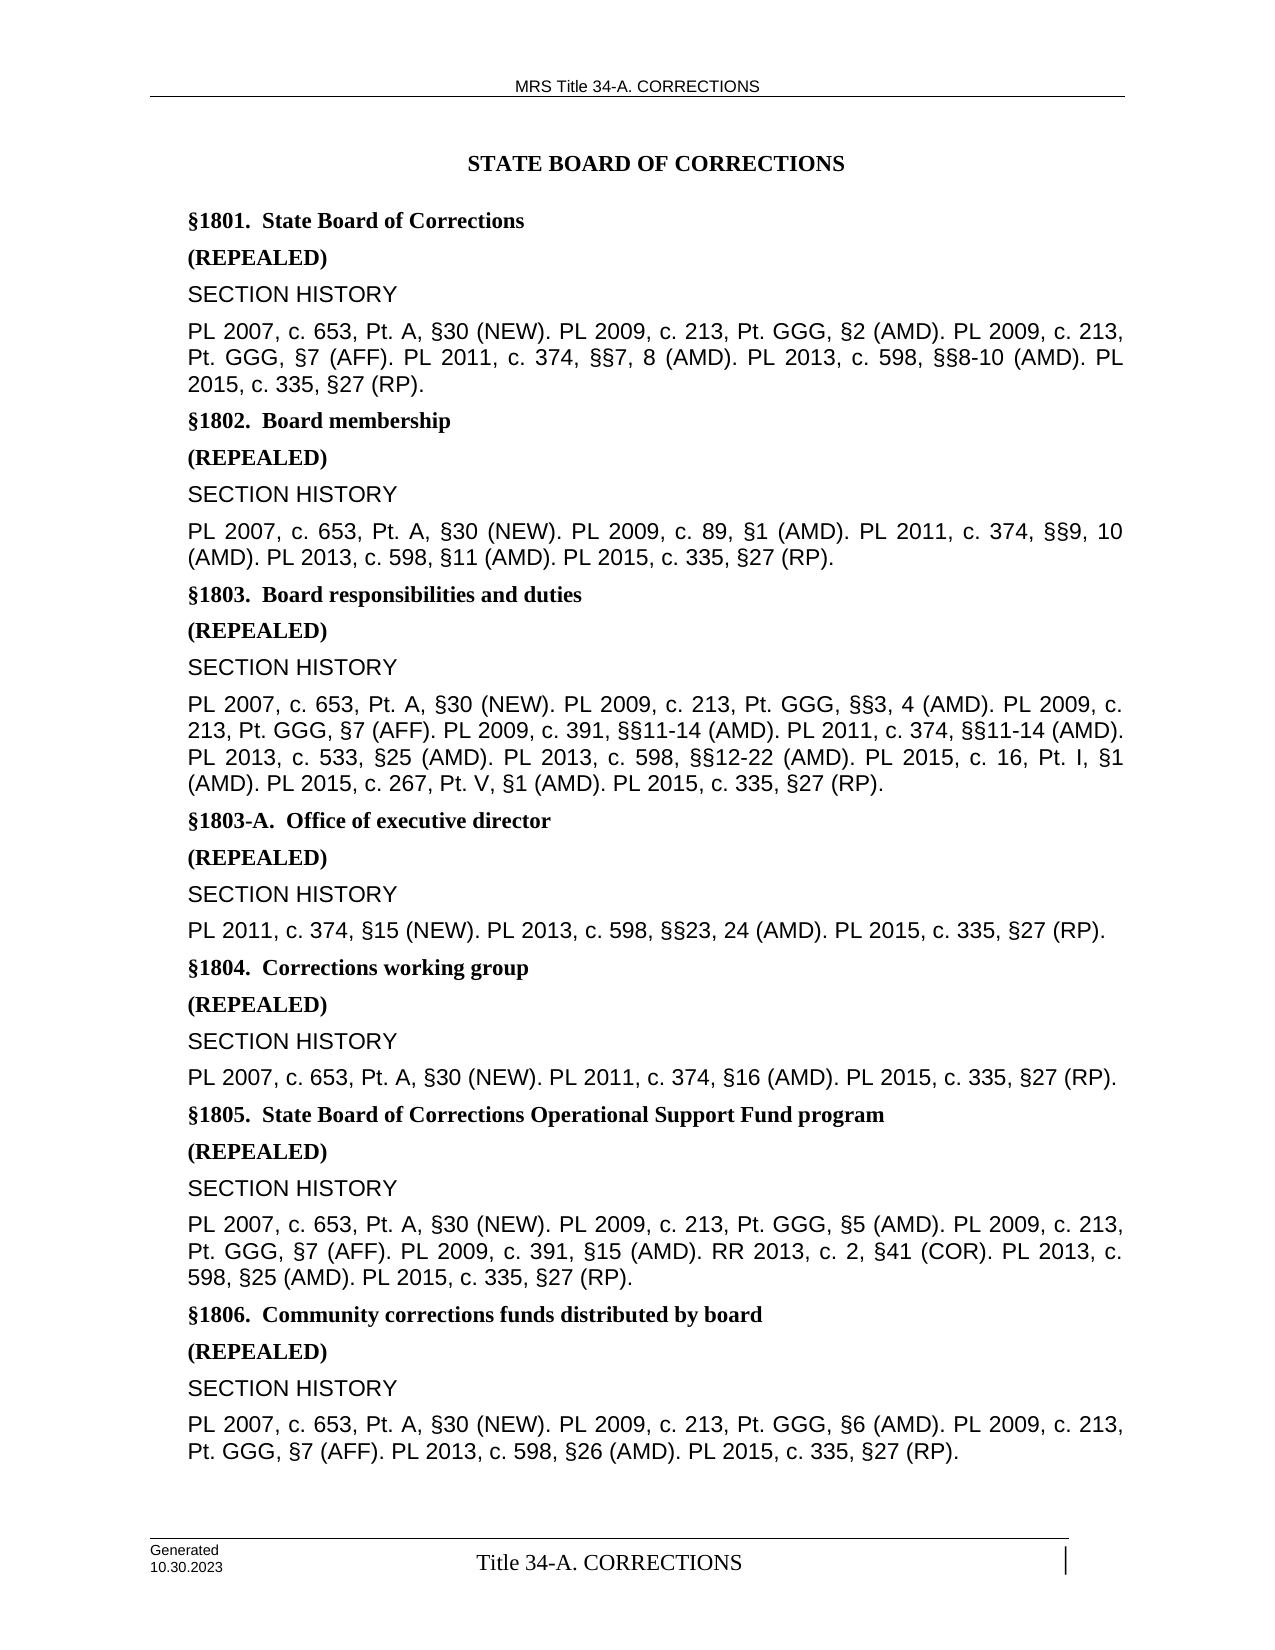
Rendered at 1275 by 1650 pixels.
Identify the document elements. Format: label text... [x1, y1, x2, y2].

text SECTION HISTORY [187, 1374, 1125, 1401]
text STATE BOARD OF CORRECTIONS [187, 150, 1125, 176]
text (REPEALED) [187, 844, 1125, 870]
text §1805. State Board of Corrections Operational Support Fund program [187, 1101, 1125, 1127]
text PL 2011, c. 374, §15 (NEW). PL 2013, c. 598, §§23, 24 (AMD). PL 2015, c. 335, §27 (RP). [187, 917, 1125, 944]
text PL 2007, c. 653, Pt. A, §30 (NEW). PL 2009, c. 89, §1 (AMD). PL 2011, c. 374, §§9, 10 (AMD). PL 2013, c. 598, §11 (AMD). PL 2015, c. 335, §27 (RP). [187, 518, 1125, 570]
text SECTION HISTORY [187, 481, 1125, 507]
text (REPEALED) [187, 618, 1125, 644]
text (REPEALED) [187, 1138, 1125, 1164]
text §1803-A. Office of executive director [187, 807, 1125, 833]
text (REPEALED) [187, 244, 1125, 271]
text SECTION HISTORY [187, 1028, 1125, 1054]
text PL 2007, c. 653, Pt. A, §30 (NEW). PL 2009, c. 213, Pt. GGG, §5 (AMD). PL 2009, c. 213, Pt. GGG, §7 (AFF). PL 2009, c. 391, §15 (AMD). RR 2013, c. 2, §41 (COR). PL 2013, c. 598, §25 (AMD). PL 2015, c. 335, §27 (RP). [187, 1211, 1125, 1291]
text SECTION HISTORY [187, 281, 1125, 307]
text PL 2007, c. 653, Pt. A, §30 (NEW). PL 2009, c. 213, Pt. GGG, §§3, 4 (AMD). PL 2009, c. 213, Pt. GGG, §7 (AFF). PL 2009, c. 391, §§11-14 (AMD). PL 2011, c. 374, §§11-14 (AMD). PL 2013, c. 533, §25 (AMD). PL 2013, c. 598, §§12-22 (AMD). PL 2015, c. 16, Pt. I, §1 (AMD). PL 2015, c. 267, Pt. V, §1 (AMD). PL 2015, c. 335, §27 (RP). [187, 691, 1125, 797]
text SECTION HISTORY [187, 654, 1125, 681]
text §1802. Board membership [187, 407, 1125, 434]
text (REPEALED) [187, 1338, 1125, 1364]
text PL 2007, c. 653, Pt. A, §30 (NEW). PL 2009, c. 213, Pt. GGG, §2 (AMD). PL 2009, c. 213, Pt. GGG, §7 (AFF). PL 2011, c. 374, §§7, 8 (AMD). PL 2013, c. 598, §§8-10 (AMD). PL 2015, c. 335, §27 (RP). [187, 318, 1125, 397]
text PL 2007, c. 653, Pt. A, §30 (NEW). PL 2009, c. 213, Pt. GGG, §6 (AMD). PL 2009, c. 213, Pt. GGG, §7 (AFF). PL 2013, c. 598, §26 (AMD). PL 2015, c. 335, §27 (RP). [187, 1411, 1125, 1464]
text (REPEALED) [187, 991, 1125, 1017]
text SECTION HISTORY [187, 1175, 1125, 1201]
text (REPEALED) [187, 444, 1125, 471]
text §1801. State Board of Corrections [187, 208, 1125, 234]
text §1804. Corrections working group [187, 954, 1125, 980]
text SECTION HISTORY [187, 881, 1125, 907]
text PL 2007, c. 653, Pt. A, §30 (NEW). PL 2011, c. 374, §16 (AMD). PL 2015, c. 335, §27 (RP). [187, 1064, 1125, 1091]
text §1803. Board responsibilities and duties [187, 581, 1125, 607]
text §1806. Community corrections funds distributed by board [187, 1301, 1125, 1327]
